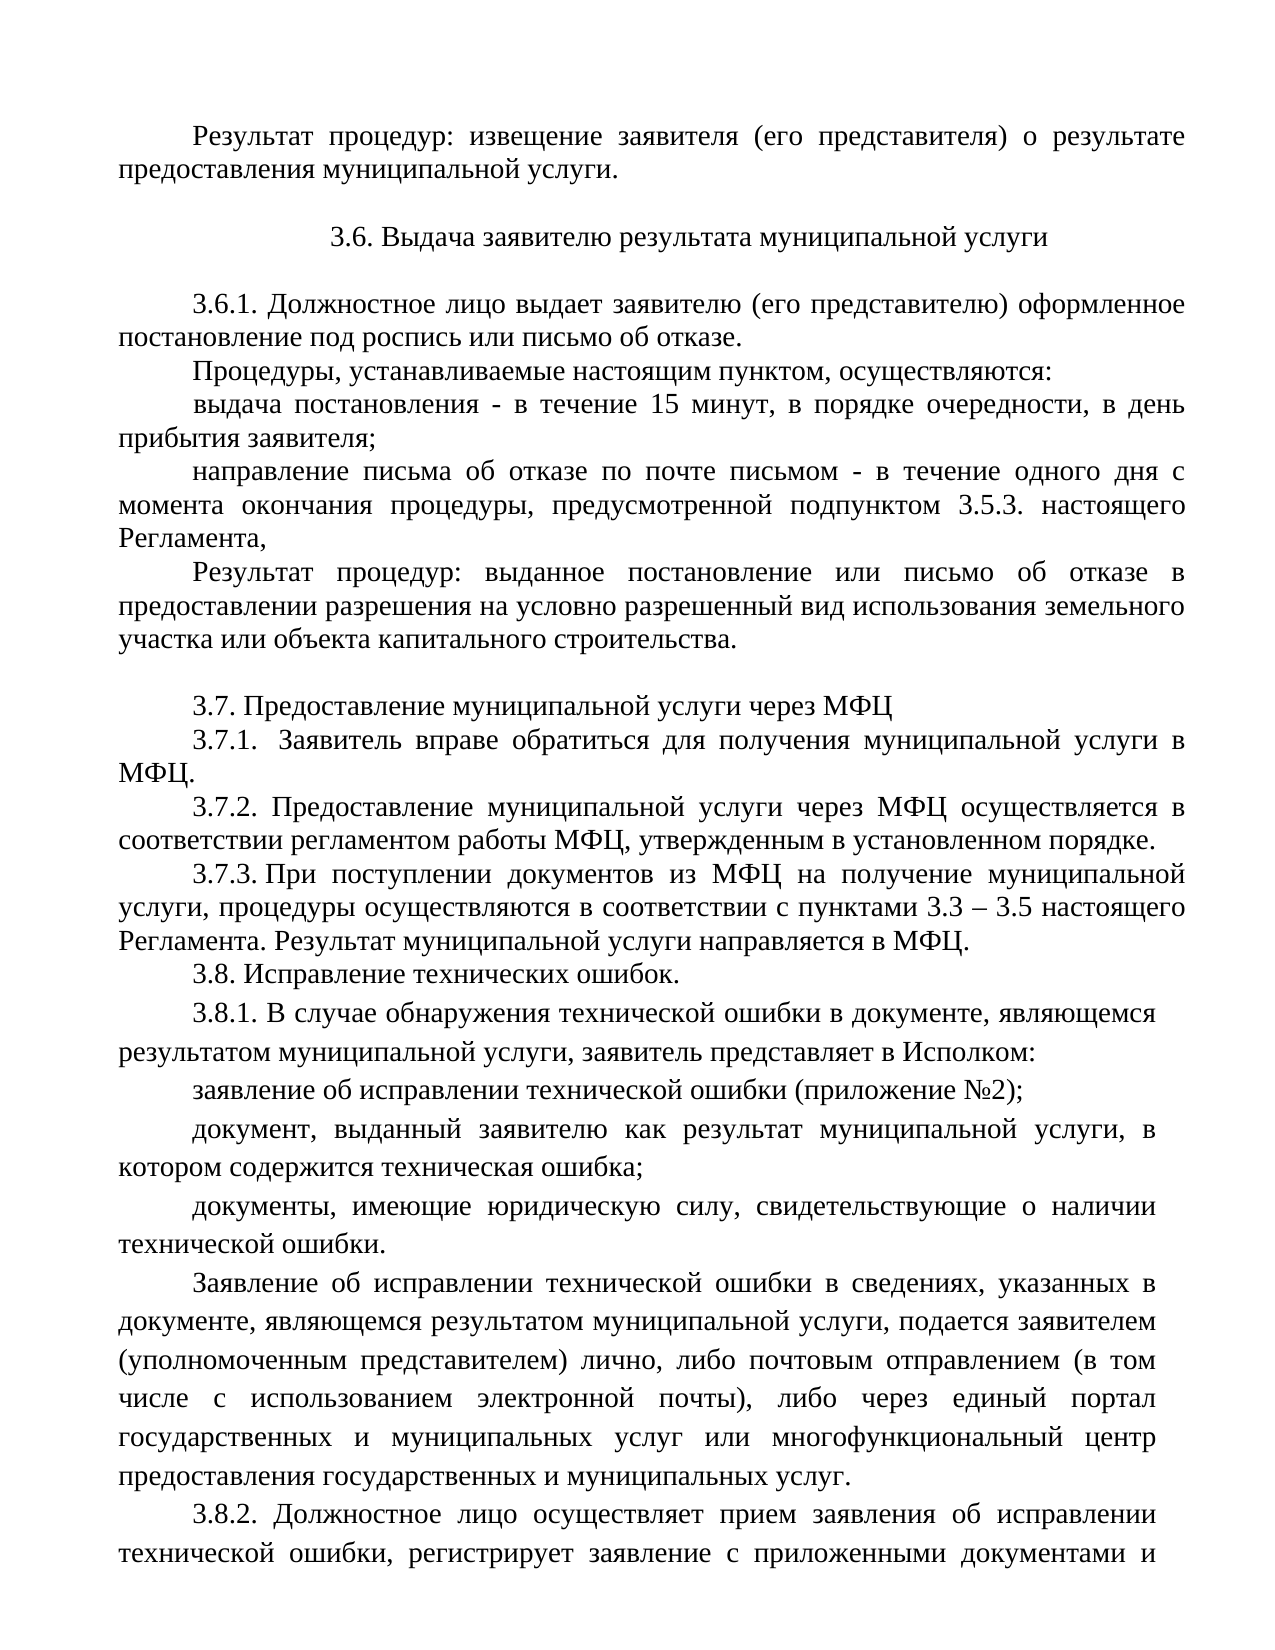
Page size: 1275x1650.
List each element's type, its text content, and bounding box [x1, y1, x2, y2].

text 3.7.2. Предоставление муниципальной услуги через МФЦ осуществляется в соответствии регламентом работы МФЦ, утвержденным в установленном порядке. [118, 789, 1186, 856]
text 3.7.3. При поступлении документов из МФЦ на получение муниципальной услуги, процедуры осуществляются в соответствии с пунктами 3.3 – 3.5 настоящего Регламента. Результат муниципальной услуги направляется в МФЦ. [118, 856, 1186, 957]
text документы, имеющие юридическую силу, свидетельствующие о наличии технической ошибки. [118, 1188, 1157, 1260]
text 3.6. Выдача заявителю результата муниципальной услуги [118, 219, 1186, 252]
text документ, выданный заявителю как результат муниципальной услуги, в котором содержится техническая ошибка; [118, 1111, 1157, 1183]
text Заявление об исправлении технической ошибки в сведениях, указанных в документе, являющемся результатом муниципальной услуги, подается заявителем (уполномоченным представителем) лично, либо почтовым отправлением (в том числе с использованием электронной почты), либо через единый портал государственных и муниципальных услуг или многофункциональный центр предоставления государственных и муниципальных услуг. [118, 1265, 1157, 1491]
text 3.8.1. В случае обнаружения технической ошибки в документе, являющемся результатом муниципальной услуги, заявитель представляет в Исполком: [118, 995, 1157, 1067]
text Результат процедур: выданное постановление или письмо об отказе в предоставлении разрешения на условно разрешенный вид использования земельного участка или объекта капитального строительства. [118, 554, 1186, 655]
text направление письма об отказе по почте письмом - в течение одного дня с момента окончания процедуры, предусмотренной подпунктом 3.5.3. настоящего Регламента, [118, 453, 1186, 554]
text Процедуры, устанавливаемые настоящим пунктом, осуществляются: [118, 353, 1186, 386]
text выдача постановления - в течение 15 минут, в порядке очередности, в день прибытия заявителя; [118, 386, 1186, 453]
text заявление об исправлении технической ошибки (приложение №2); [118, 1072, 1157, 1106]
text 3.7.1. Заявитель вправе обратиться для получения муниципальной услуги в МФЦ. [118, 722, 1186, 789]
text Результат процедур: извещение заявителя (его представителя) о результате предоставления муниципальной услуги. [118, 118, 1186, 185]
text 3.7. Предоставление муниципальной услуги через МФЦ [118, 688, 1186, 722]
text 3.6.1. Должностное лицо выдает заявителю (его представителю) оформленное постановление под роспись или письмо об отказе. [118, 286, 1186, 353]
text 3.8. Исправление технических ошибок. [118, 957, 1157, 990]
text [118, 1496, 1157, 1568]
